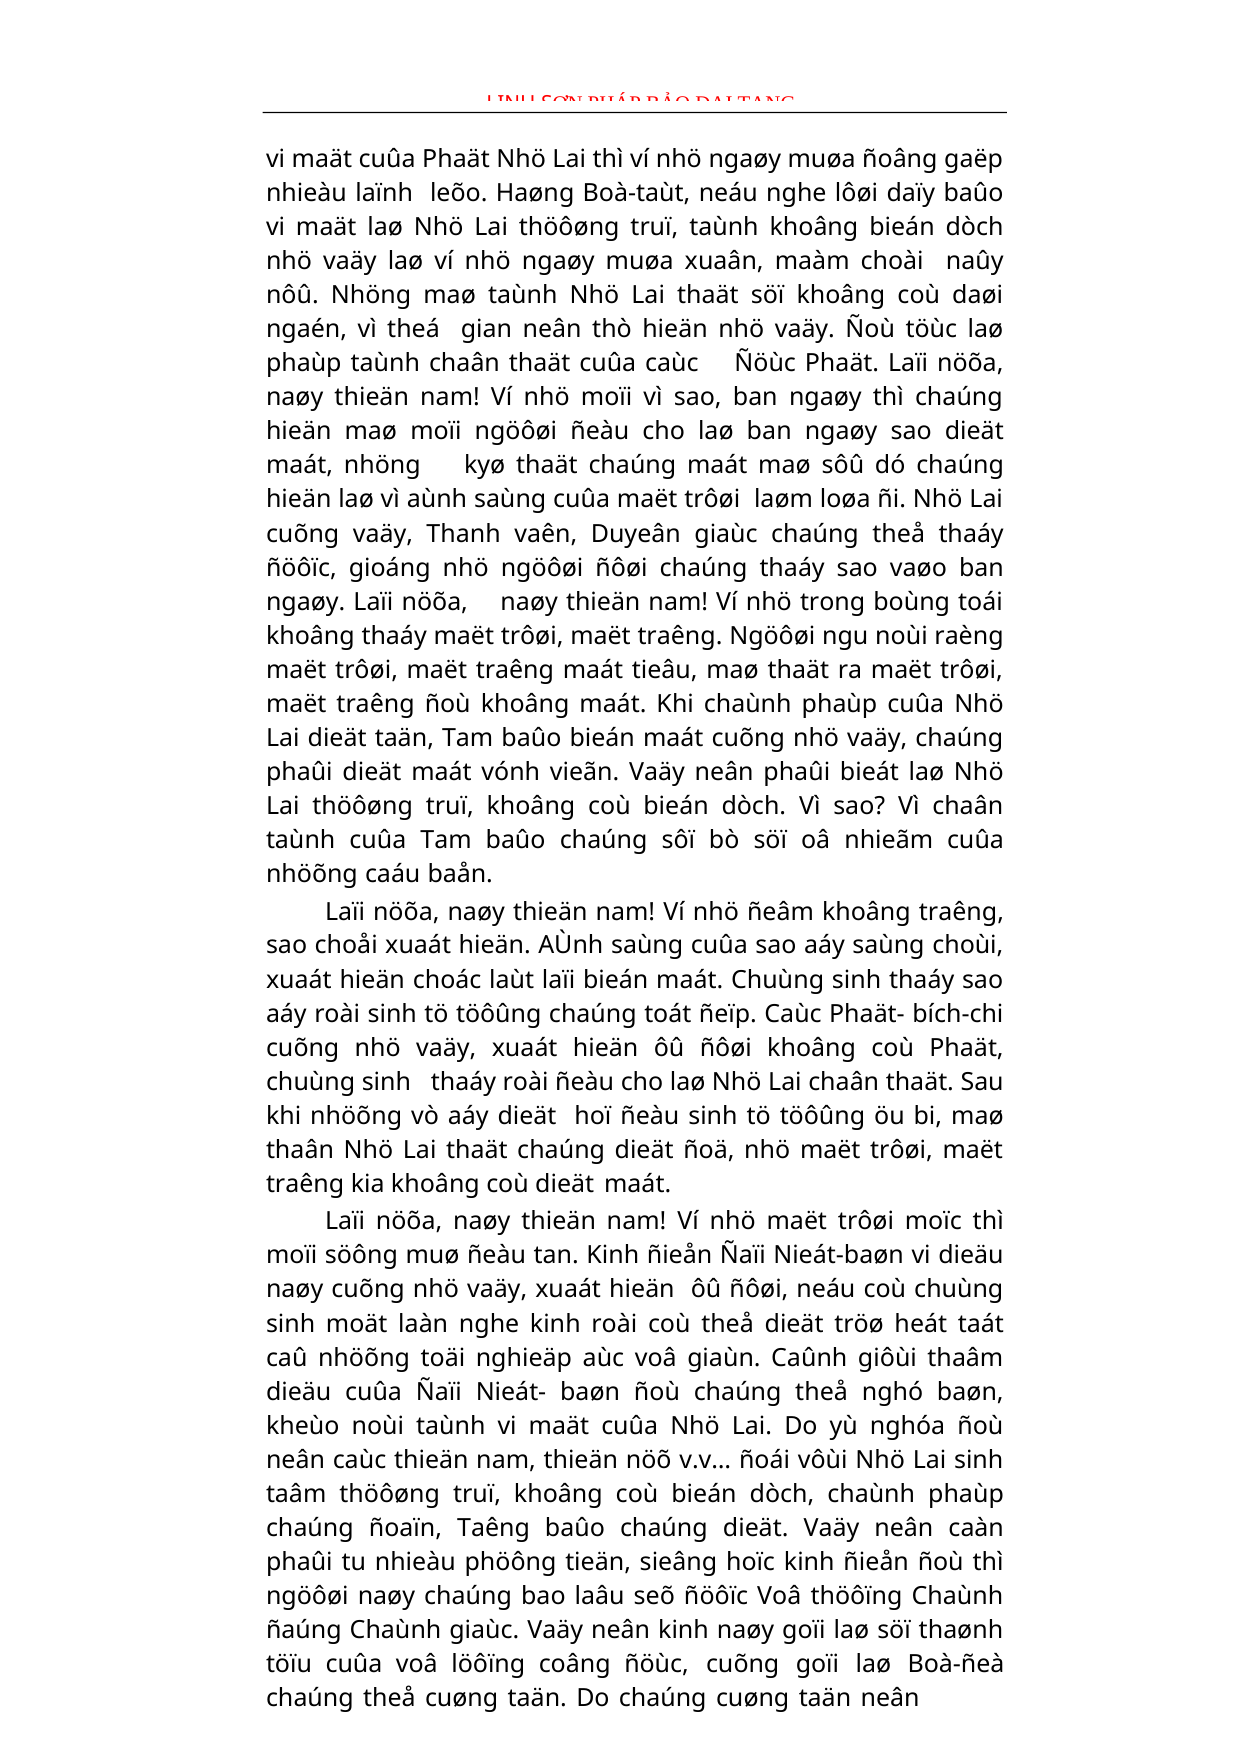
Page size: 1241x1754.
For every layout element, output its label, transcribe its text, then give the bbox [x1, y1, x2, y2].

text vi maät cuûa Phaät Nhö Lai thì ví nhö ngaøy muøa ñoâng gaëp nhieàu laïnh leõo. Haøng Boà-taùt, neáu nghe lôøi daïy baûo vi maät laø Nhö Lai thöôøng truï, taùnh khoâng bieán dòch nhö vaäy laø ví nhö ngaøy muøa xuaân, maàm choài naûy nôû. Nhöng maø taùnh Nhö Lai thaät söï khoâng coù daøi ngaén, vì theá gian neân thò hieän nhö vaäy. Ñoù töùc laø phaùp taùnh chaân thaät cuûa caùc Ñöùc Phaät. Laïi nöõa, naøy thieän nam! Ví nhö moïi vì sao, ban ngaøy thì chaúng hieän maø moïi ngöôøi ñeàu cho laø ban ngaøy sao dieät maát, nhöng kyø thaät chaúng maát maø sôû dó chaúng hieän laø vì aùnh saùng cuûa maët trôøi laøm loøa ñi. Nhö Lai cuõng vaäy, Thanh vaên, Duyeân giaùc chaúng theå thaáy ñöôïc, gioáng nhö ngöôøi ñôøi chaúng thaáy sao vaøo ban ngaøy. Laïi nöõa, naøy thieän nam! Ví nhö trong boùng toái khoâng thaáy maët trôøi, maët traêng. Ngöôøi ngu noùi raèng maët trôøi, maët traêng maát tieâu, maø thaät ra maët trôøi, maët traêng ñoù khoâng maát. Khi chaùnh phaùp cuûa Nhö Lai dieät taän, Tam baûo bieán maát cuõng nhö vaäy, chaúng phaûi dieät maát vónh vieãn. Vaäy neân phaûi bieát laø Nhö Lai thöôøng truï, khoâng coù bieán dòch. Vì sao? Vì chaân taùnh cuûa Tam baûo chaúng sôï bò söï oâ nhieãm cuûa nhöõng caáu baån. [266, 141, 1004, 890]
text Laïi nöõa, naøy thieän nam! Ví nhö maët trôøi moïc thì moïi söông muø ñeàu tan. Kinh ñieån Ñaïi Nieát-baøn vi dieäu naøy cuõng nhö vaäy, xuaát hieän ôû ñôøi, neáu coù chuùng sinh moät laàn nghe kinh roài coù theå dieät tröø heát taát caû nhöõng toäi nghieäp aùc voâ giaùn. Caûnh giôùi thaâm dieäu cuûa Ñaïi Nieát- baøn ñoù chaúng theå nghó baøn, kheùo noùi taùnh vi maät cuûa Nhö Lai. Do yù nghóa ñoù neân caùc thieän nam, thieän nöõ v.v… ñoái vôùi Nhö Lai sinh taâm thöôøng truï, khoâng coù bieán dòch, chaùnh phaùp chaúng ñoaïn, Taêng baûo chaúng dieät. Vaäy neân caàn phaûi tu nhieàu phöông tieän, sieâng hoïc kinh ñieån ñoù thì ngöôøi naøy chaúng bao laâu seõ ñöôïc Voâ thöôïng Chaùnh ñaúng Chaùnh giaùc. Vaäy neân kinh naøy goïi laø söï thaønh töïu cuûa voâ löôïng coâng ñöùc, cuõng goïi laø Boà-ñeà chaúng theå cuøng taän. Do chaúng cuøng taän neân [266, 1203, 1004, 1714]
text Laïi nöõa, naøy thieän nam! Ví nhö ñeâm khoâng traêng, sao choåi xuaát hieän. AÙnh saùng cuûa sao aáy saùng choùi, xuaát hieän choác laùt laïi bieán maát. Chuùng sinh thaáy sao aáy roài sinh tö töôûng chaúng toát ñeïp. Caùc Phaät- bích-chi cuõng nhö vaäy, xuaát hieän ôû ñôøi khoâng coù Phaät, chuùng sinh thaáy roài ñeàu cho laø Nhö Lai chaân thaät. Sau khi nhöõng vò aáy dieät hoï ñeàu sinh tö töôûng öu bi, maø thaân Nhö Lai thaät chaúng dieät ñoä, nhö maët trôøi, maët traêng kia khoâng coù dieät maát. [266, 893, 1004, 1200]
